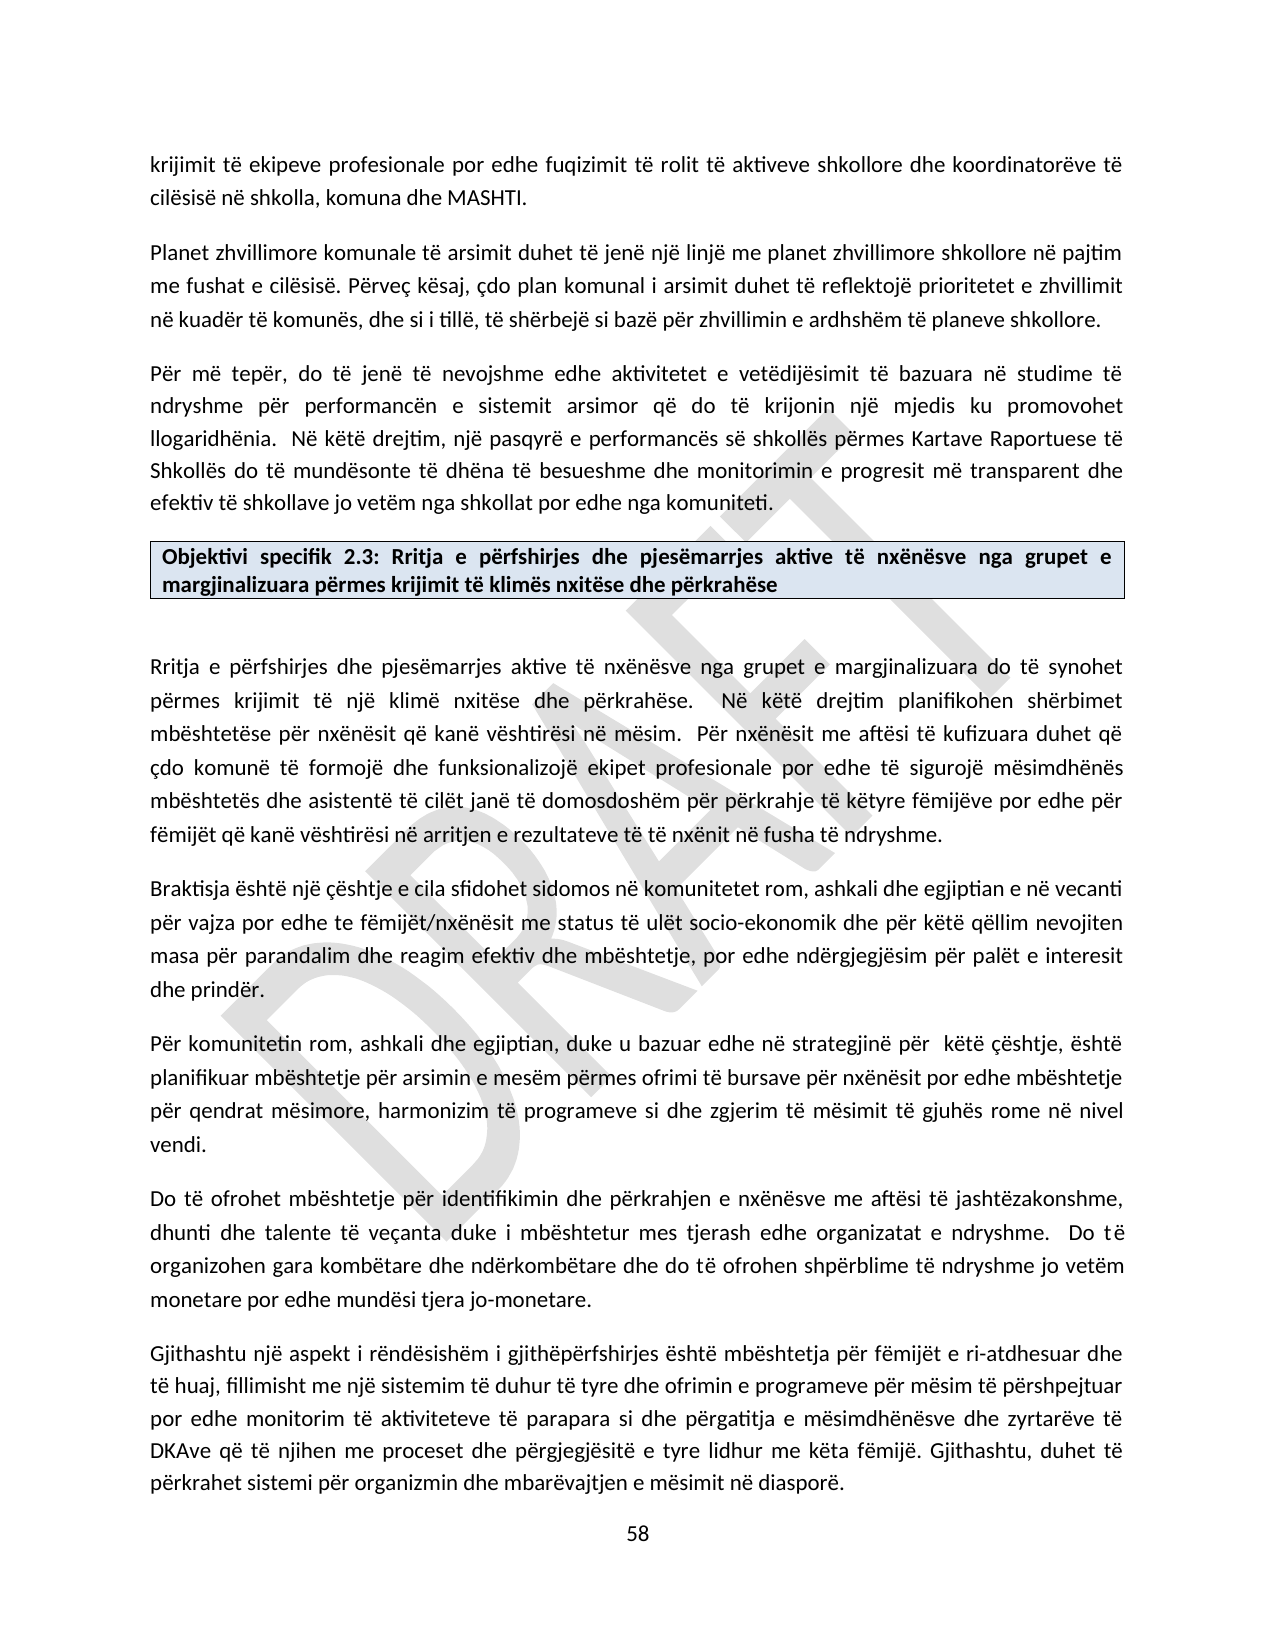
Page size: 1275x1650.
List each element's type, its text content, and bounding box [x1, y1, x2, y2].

text Braktisja është një çështje e cila sfidohet sidomos në komunitetet rom, ashkali dhe egjiptian e në vecanti për vajza por edhe te fëmijët/nxënësit me status të ulët socio-ekonomik dhe për këtë qëllim nevojiten masa për parandalim dhe reagim efektiv dhe mbështetje, por edhe ndërgjegjësim për palët e interesit dhe prindër. [150, 874, 1125, 1003]
text Për komunitetin rom, ashkali dhe egjiptian, duke u bazuar edhe në strategjinë për këtë çështje, është planifikuar mbështetje për arsimin e mesëm përmes ofrimi të bursave për nxënësit por edhe mbështetje për qendrat mësimore, harmonizim të programeve si dhe zgjerim të mësimit të gjuhës rome në nivel vendi. [150, 1029, 1125, 1158]
text Planet zhvillimore komunale të arsimit duhet të jenë një linjë me planet zhvillimore shkollore në pajtim me fushat e cilësisë. Përveç kësaj, çdo plan komunal i arsimit duhet të reflektojë prioritetet e zhvillimit në kuadër të komunës, dhe si i tillë, të shërbejë si bazë për zhvillimin e ardhshëm të planeve shkollore. [150, 238, 1125, 333]
text Rritja e përfshirjes dhe pjesëmarrjes aktive të nxënësve nga grupet e margjinalizuara do të synohet përmes krijimit të një klimë nxitëse dhe përkrahëse. Në këtë drejtim planifikohen shërbimet mbështetëse për nxënësit që kanë vështirësi në mësim. Për nxënësit me aftësi të kufizuara duhet që çdo komunë të formojë dhe funksionalizojë ekipet profesionale por edhe të sigurojë mësimdhënës mbështetës dhe asistentë të cilët janë të domosdoshëm për përkrahje të këtyre fëmijëve por edhe për fëmijët që kanë vështirësi në arritjen e rezultateve të të nxënit në fusha të ndryshme. [150, 652, 1125, 848]
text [150, 150, 1125, 212]
text Gjithashtu një aspekt i rëndësishëm i gjithëpërfshirjes është mbështetja për fëmijët e ri-atdhesuar dhe të huaj, fillimisht me një sistemim të duhur të tyre dhe ofrimin e programeve për mësim të përshpejtuar por edhe monitorim të aktiviteteve të parapara si dhe përgatitja e mësimdhënësve dhe zyrtarëve të DKAve që të njihen me proceset dhe përgjegjësitë e tyre lidhur me këta fëmijë. Gjithashtu, duhet të përkrahet sistemi për organizmin dhe mbarëvajtjen e mësimit në diasporë. [150, 1339, 1125, 1496]
text Do të ofrohet mbështetje për identifikimin dhe përkrahjen e nxënësve me aftësi të jashtëzakonshme, dhunti dhe talente të veçanta duke i mbështetur mes tjerash edhe organizatat e ndryshme. Do të organizohen gara kombëtare dhe ndërkombëtare dhe do të ofrohen shpërblime të ndryshme jo vetëm monetare por edhe mundësi tjera jo-monetare. [150, 1184, 1125, 1313]
table_header Objektivi specifik 2.3: Rritja e përfshirjes dhe pjesëmarrjes aktive të nxënësve nga grupet e margjinalizuara përmes krijimit të klimës nxitëse dhe përkrahëse [151, 542, 1124, 598]
text Për më tepër, do të jenë të nevojshme edhe aktivitetet e vetëdijësimit të bazuara në studime të ndryshme për performancën e sistemit arsimor që do të krijonin një mjedis ku promovohet llogaridhënia. Në këtë drejtim, një pasqyrë e performancës së shkollës përmes Kartave Raportuese të Shkollës do të mundësonte të dhëna të besueshme dhe monitorimin e progresit më transparent dhe efektiv të shkollave jo vetëm nga shkollat por edhe nga komuniteti. [150, 359, 1125, 516]
